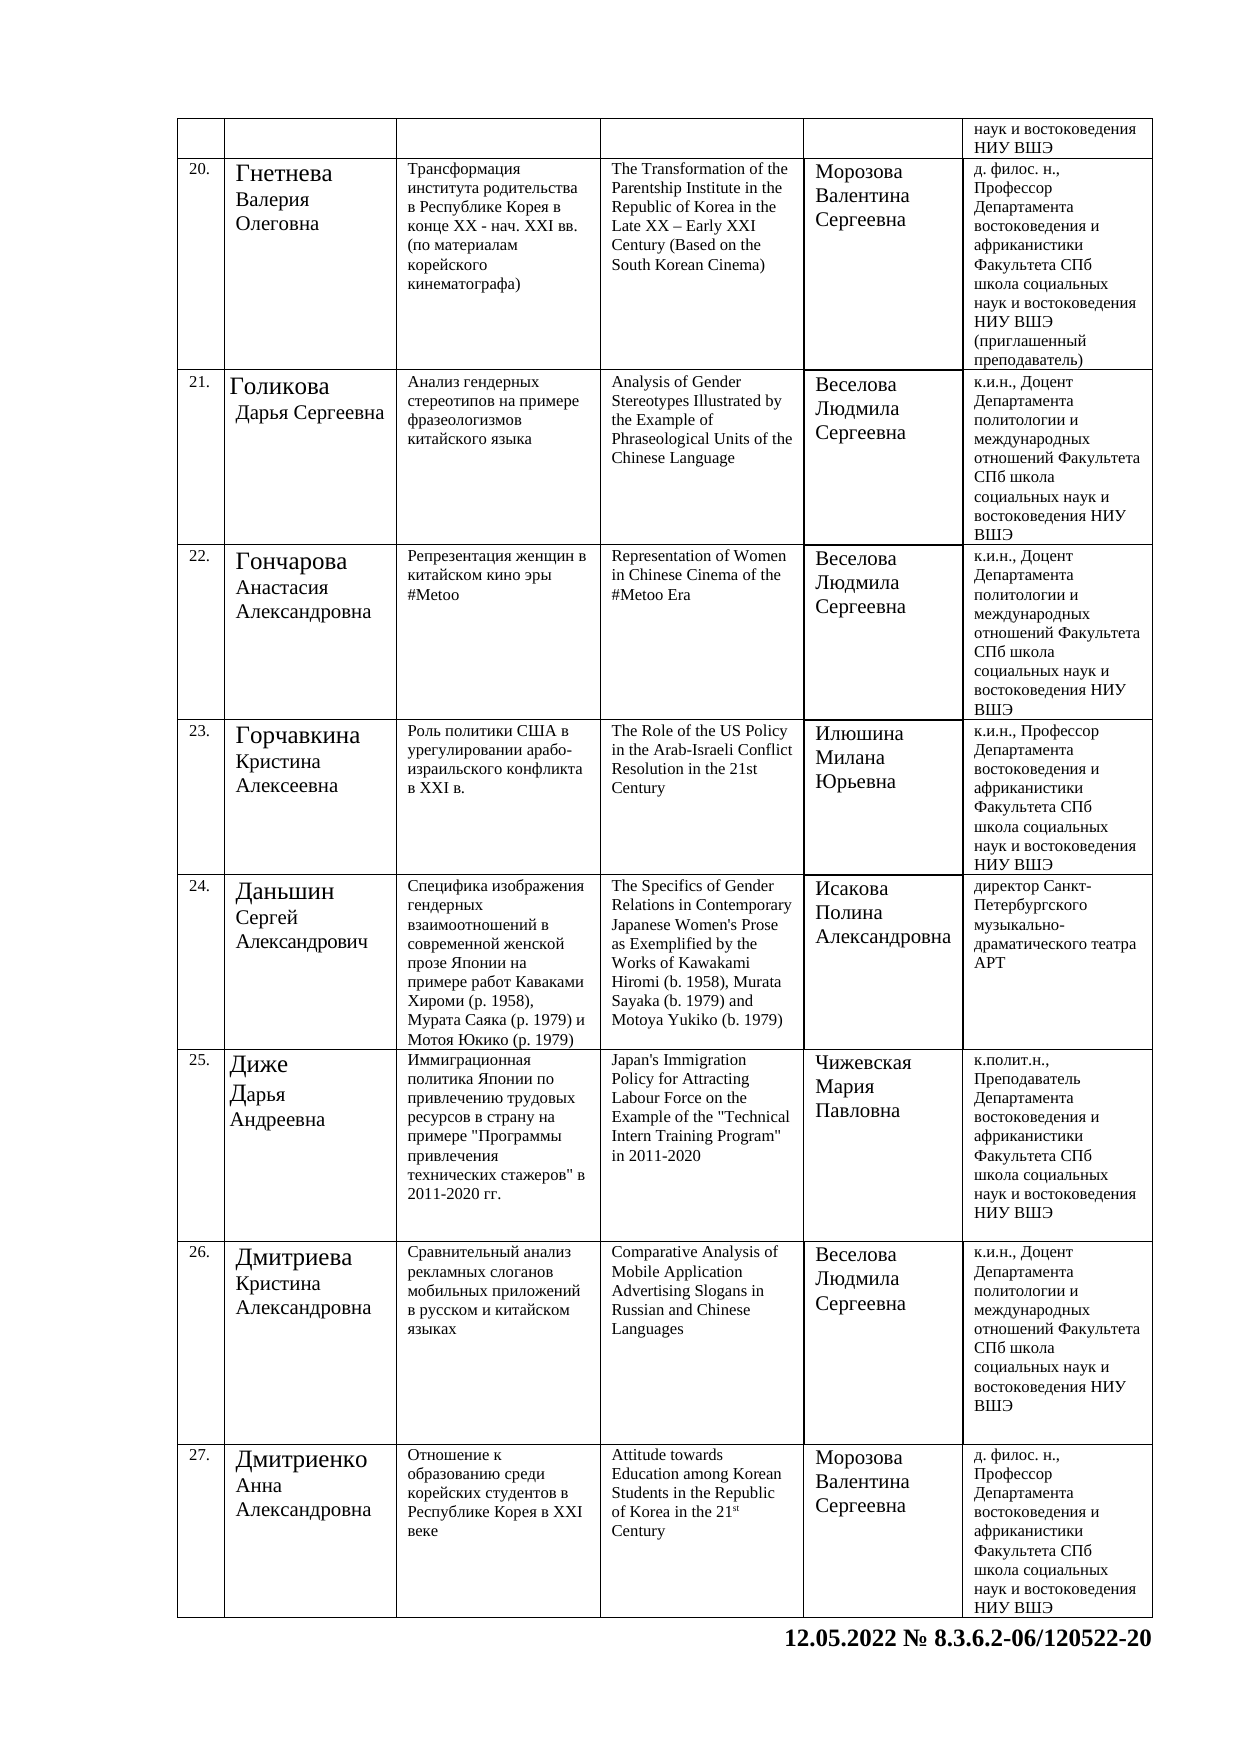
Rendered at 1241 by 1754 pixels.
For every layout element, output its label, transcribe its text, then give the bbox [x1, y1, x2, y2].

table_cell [601, 1445, 803, 1617]
table_cell Сравнительный анализ рекламных слоганов мобильных приложений в русском и китайском языках [397, 1242, 600, 1443]
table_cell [397, 1445, 600, 1617]
table_cell Специфика изображения гендерных взаимоотношений в современной женской прозе Японии на примере работ Каваками Хироми (р. 1958), Мурата Саяка (р. 1979) и Мотоя Юкико (р. 1979) [397, 875, 600, 1048]
table_cell к.полит.н., Преподаватель Департамента востоковедения и африканистики Факультета СПб школа социальных наук и востоковедения НИУ ВШЭ [963, 1050, 1152, 1241]
table_cell Веселова Людмила Сергеевна [805, 546, 962, 718]
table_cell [225, 119, 396, 157]
table_cell к.и.н., Доцент Департамента политологии и международных отношений Факультета СПб школа социальных наук и востоковедения НИУ ВШЭ [964, 1242, 1152, 1443]
table_cell Comparative Analysis of Mobile Application Advertising Slogans in Russian and Chinese Languages [601, 1242, 803, 1443]
table_cell Трансформация института родительства в Республике Корея в конце ХХ - нач. ХХI вв. (по материалам корейского кинематографа) [397, 159, 600, 369]
table_cell Representation of Women in Chinese Cinema of the #Metoo Era [601, 545, 803, 718]
table_cell к.и.н., Доцент Департамента политологии и международных отношений Факультета СПб школа социальных наук и востоковедения НИУ ВШЭ [964, 370, 1152, 544]
table_cell [178, 1242, 224, 1443]
table_cell Горчавкина Кристина Алексеевна [225, 720, 396, 874]
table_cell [804, 119, 962, 157]
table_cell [963, 1445, 1152, 1617]
table_cell Диже Дарья Андреевна [225, 1050, 396, 1241]
table_cell Чижевская Мария Павловна [804, 1050, 962, 1241]
table_cell [178, 1445, 224, 1617]
table_cell директор Санкт-Петербургского музыкально-драматического театра АРТ [964, 875, 1152, 1048]
table_cell Исакова Полина Александровна [805, 876, 962, 1048]
table_cell [178, 720, 224, 874]
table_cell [963, 119, 1152, 157]
table_cell к.и.н., Доцент Департамента политологии и международных отношений Факультета СПб школа социальных наук и востоковедения НИУ ВШЭ [964, 545, 1152, 718]
table_cell Иммиграционная политика Японии по привлечению трудовых ресурсов в страну на примере "Программы привлечения технических стажеров" в 2011-2020 гг. [397, 1050, 600, 1241]
table_cell The Specifics of Gender Relations in Contemporary Japanese Women's Prose as Exemplified by the Works of Kawakami Hiromi (b. 1958), Murata Sayaka (b. 1979) and Motoya Yukiko (b. 1979) [601, 875, 803, 1048]
table_cell [178, 370, 224, 544]
table_cell Веселова Людмила Сергеевна [805, 1242, 962, 1443]
table_cell [178, 119, 224, 157]
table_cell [601, 119, 803, 157]
table_cell The Role of the US Policy in the Arab-Israeli Conflict Resolution in the 21st Century [601, 720, 803, 874]
table_cell [178, 159, 224, 369]
table_cell [178, 545, 224, 718]
table_cell Гончарова Анастасия Александровна [225, 545, 396, 718]
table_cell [225, 1445, 396, 1617]
table_cell [178, 1050, 224, 1241]
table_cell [804, 1445, 962, 1617]
table_cell к.и.н., Профессор Департамента востоковедения и африканистики Факультета СПб школа социальных наук и востоковедения НИУ ВШЭ [964, 720, 1152, 874]
table_cell [178, 875, 224, 1048]
table_cell Гнетнева Валерия Олеговна [225, 159, 396, 369]
table_cell Илюшина Милана Юрьевна [805, 721, 962, 874]
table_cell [397, 119, 600, 157]
table_cell Веселова Людмила Сергеевна [805, 371, 962, 544]
table_cell Репрезентация женщин в китайском кино эры #Metoo [397, 545, 600, 718]
table_cell Analysis of Gender Stereotypes Illustrated by the Example of Phraseological Units of the Chinese Language [601, 370, 803, 544]
table_cell Анализ гендерных стереотипов на примере фразеологизмов китайского языка [397, 370, 600, 544]
table_cell Дмитриева Кристина Александровна [225, 1242, 396, 1443]
table_cell Морозова Валентина Сергеевна [805, 159, 962, 369]
table_cell Japan's Immigration Policy for Attracting Labour Force on the Example of the "Technical Intern Training Program" in 2011-2020 [601, 1050, 803, 1241]
table_cell Даньшин Сергей Александрович [225, 875, 396, 1048]
table_cell Роль политики США в урегулировании арабо-израильского конфликта в XXI в. [397, 720, 600, 874]
table_cell The Transformation of the Parentship Institute in the Republic of Korea in the Late XX – Early XXI Century (Based on the South Korean Cinema) [601, 159, 803, 369]
table_cell Голикова Дарья Сергеевна [225, 370, 396, 544]
